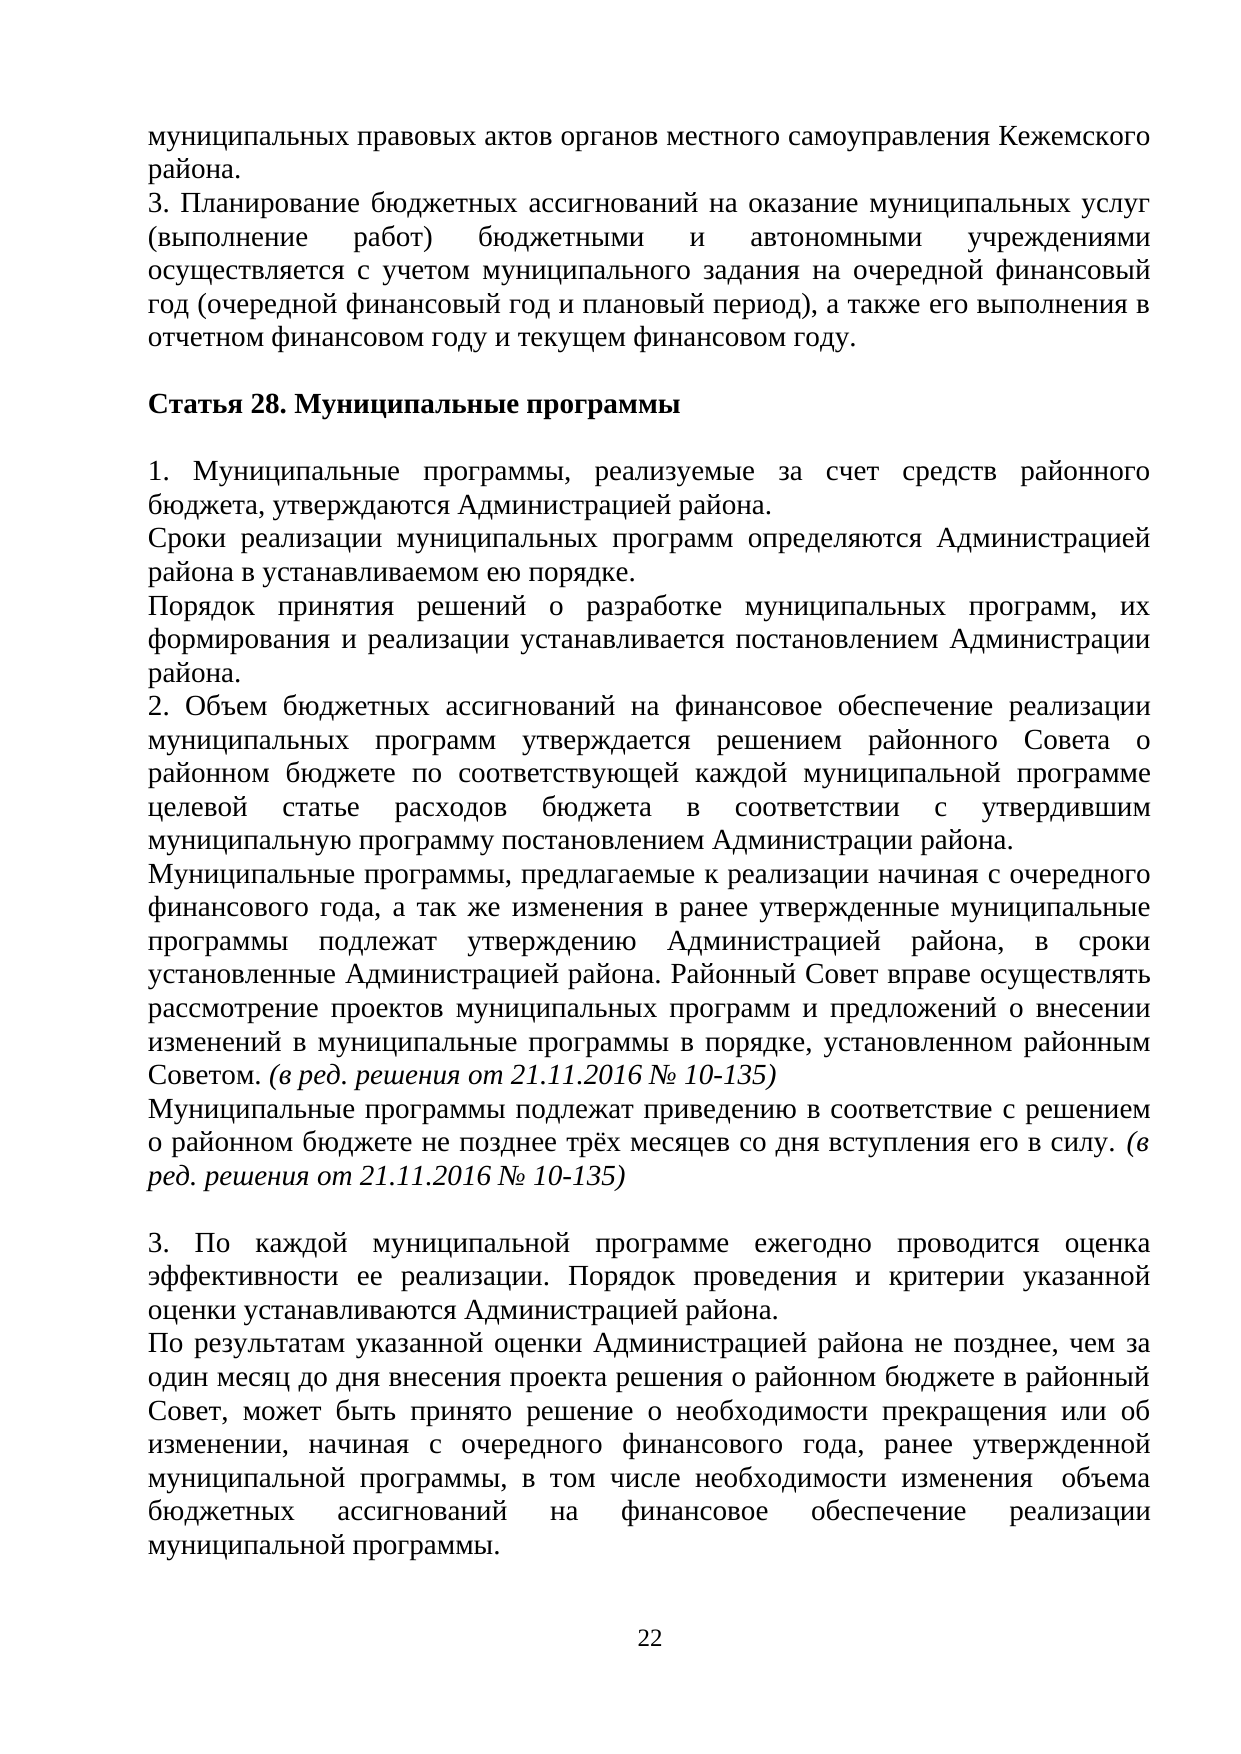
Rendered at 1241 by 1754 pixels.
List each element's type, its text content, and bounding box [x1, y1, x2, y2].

text По результатам указанной оценки Администрацией района не позднее, чем за один месяц до дня внесения проекта решения о районном бюджете в районный Совет, может быть принято решение о необходимости прекращения или об изменении, начиная с очередного финансового года, ранее утвержденной муниципальной программы, в том числе необходимости изменения объема бюджетных ассигнований на финансовое обеспечение реализации муниципальной программы. [148, 1326, 1152, 1560]
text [148, 118, 1152, 185]
text 1. Муниципальные программы, реализуемые за счет средств районного бюджета, утверждаются Администрацией района. [148, 453, 1152, 521]
text 3. По каждой муниципальной программе ежегодно проводится оценка эффективности ее реализации. Порядок проведения и критерии указанной оценки устанавливаются Администрацией района. [148, 1225, 1152, 1326]
text 2. Объем бюджетных ассигнований на финансовое обеспечение реализации муниципальных программ утверждается решением районного Совета о районном бюджете по соответствующей каждой муниципальной программе целевой статье расходов бюджета в соответствии с утвердившим муниципальную программу постановлением Администрации района. [148, 688, 1152, 856]
text Муниципальные программы, предлагаемые к реализации начиная с очередного финансового года, а так же изменения в ранее утвержденные муниципальные программы подлежат утверждению Администрацией района, в сроки установленные Администрацией района. Районный Совет вправе осуществлять рассмотрение проектов муниципальных программ и предложений о внесении изменений в муниципальные программы в порядке, установленном районным Советом. (в ред. решения от 21.11.2016 № 10-135) [148, 856, 1152, 1091]
text Статья 28. Муниципальные программы [148, 386, 1152, 420]
text 3. Планирование бюджетных ассигнований на оказание муниципальных услуг (выполнение работ) бюджетными и автономными учреждениями осуществляется с учетом муниципального задания на очередной финансовый год (очередной финансовый год и плановый период), а также его выполнения в отчетном финансовом году и текущем финансовом году. [148, 185, 1152, 353]
text Муниципальные программы подлежат приведению в соответствие с решением о районном бюджете не позднее трёх месяцев со дня вступления его в силу. (в ред. решения от 21.11.2016 № 10-135) [148, 1091, 1152, 1191]
text Сроки реализации муниципальных программ определяются Администрацией района в устанавливаемом ею порядке. [148, 521, 1152, 588]
text Порядок принятия решений о разработке муниципальных программ, их формирования и реализации устанавливается постановлением Администрации района. [148, 588, 1152, 688]
